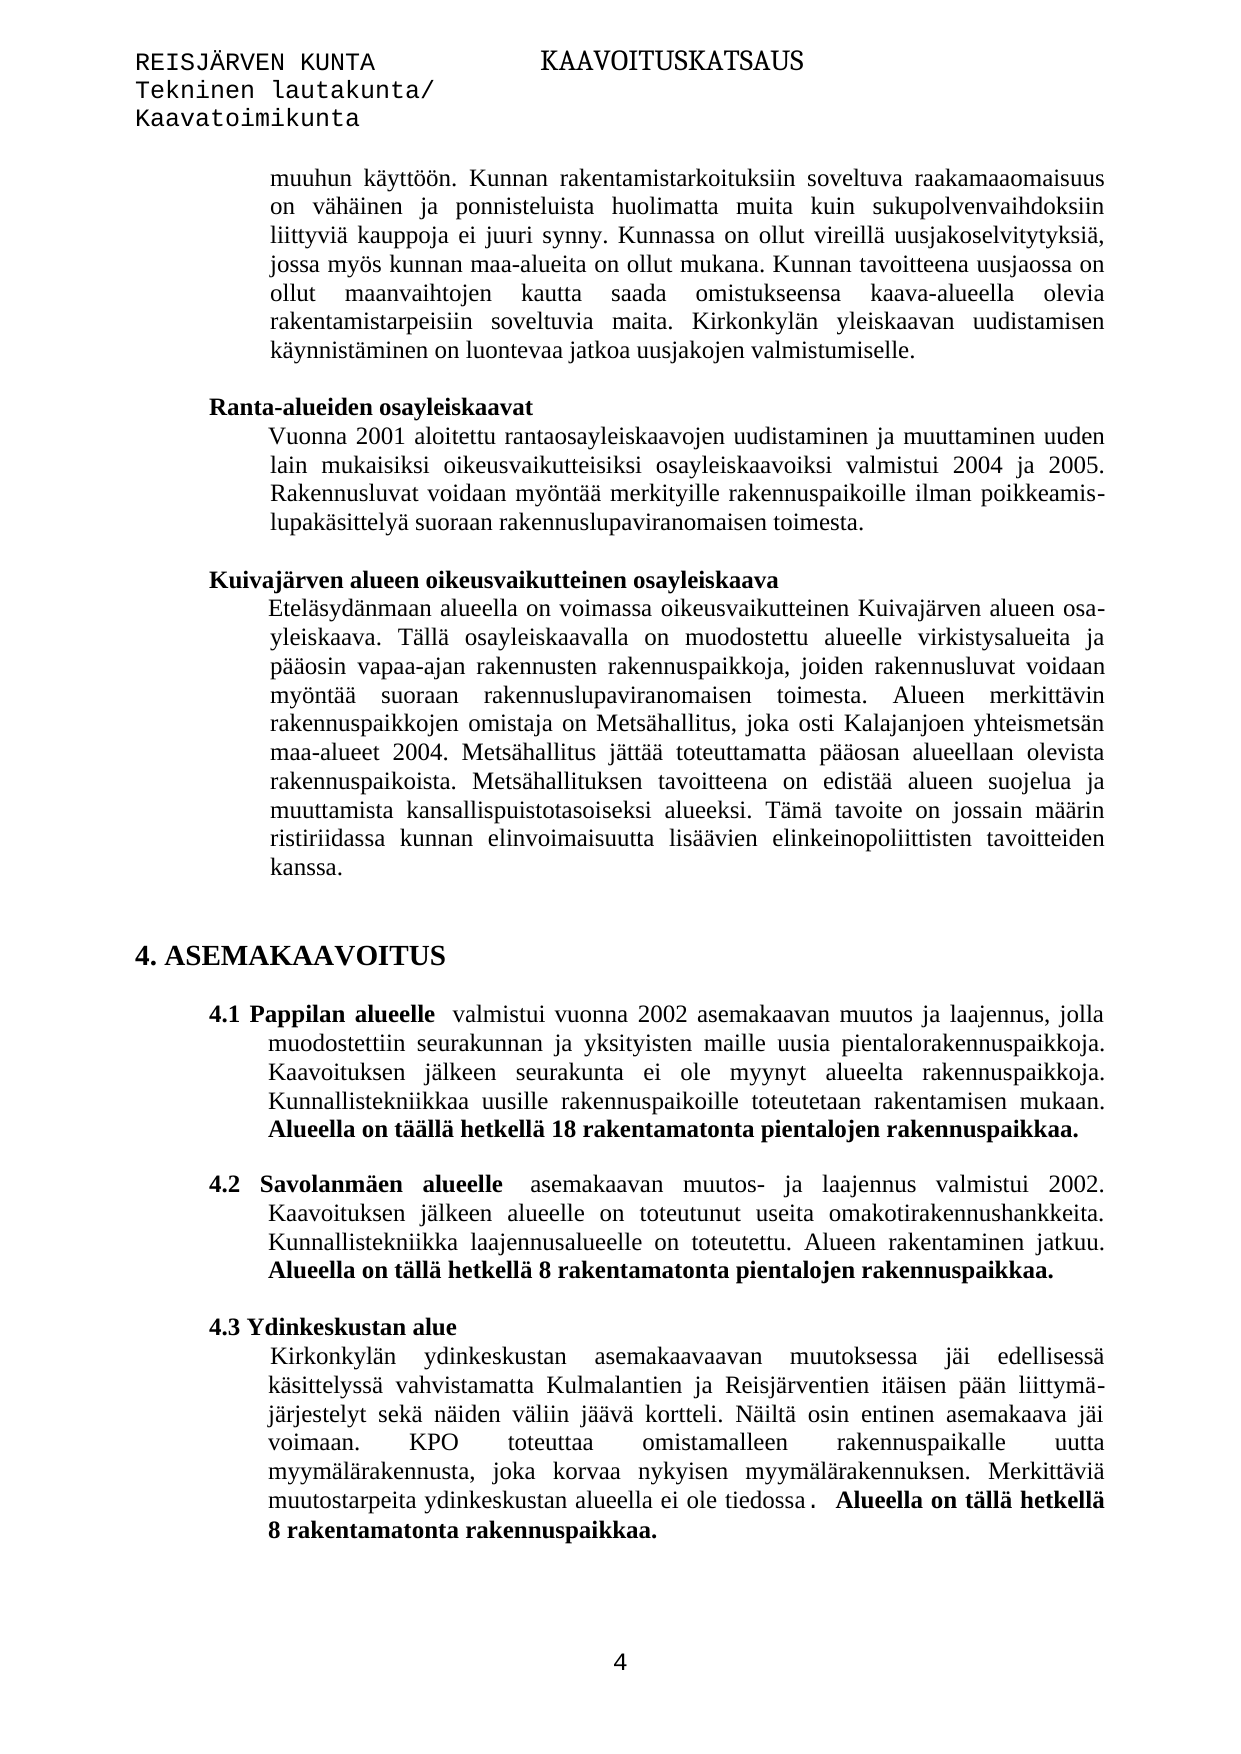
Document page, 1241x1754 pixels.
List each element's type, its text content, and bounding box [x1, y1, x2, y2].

text Eteläsydänmaan alueella on voimassa oikeusvaikutteinen Kuivajärven alueen osayleiskaava. Tällä osayleiskaavalla on muodostettu alueelle virkistysalueita ja pääosin vapaa-ajan rakennusten rakennuspaikkoja, joiden rakennusluvat voidaan myöntää suoraan rakennuslupaviranomaisen toimesta. Alueen merkittävin rakennuspaikkojen omistaja on Metsähallitus, joka osti Kalajanjoen yhteismetsän maa-alueet 2004. Metsähallitus jättää toteuttamatta pääosan alueellaan olevista rakennuspaikoista. Metsähallituksen tavoitteena on edistää alueen suojelua ja muuttamista kansallispuistotasoiseksi alueeksi. Tämä tavoite on jossain määrin ristiriidassa kunnan elinvoimaisuutta lisäävien elinkeinopoliittisten tavoitteiden kanssa. [268, 593, 1105, 881]
text 4. ASEMAKAAVOITUS [135, 938, 1105, 971]
subtitle Ranta-alueiden osayleiskaavat [209, 392, 1105, 421]
text Vuonna 2001 aloitettu rantaosayleiskaavojen uudistaminen ja muuttaminen uuden lain mukaisiksi oikeusvaikutteisiksi osayleiskaavoiksi valmistui 2004 ja 2005. Rakennusluvat voidaan myöntää merkityille rakennuspaikoille ilman poikkeamislupakäsittelyä suoraan rakennuslupaviranomaisen toimesta. [268, 421, 1105, 536]
text Kirkonkylän ydinkeskustan asemakaavaavan muutoksessa jäi edellisessä käsittelyssä vahvistamatta Kulmalantien ja Reisjärventien itäisen pään liittymäjärjestelyt sekä näiden väliin jäävä kortteli. Näiltä osin entinen asemakaava jäi voimaan. KPO toteuttaa omistamalleen rakennuspaikalle uutta myymälärakennusta, joka korvaa nykyisen myymälärakennuksen. Merkittäviä muutostarpeita ydinkeskustan alueella ei ole tiedossa. Alueella on tällä hetkellä 8 rakentamatonta rakennuspaikkaa. [268, 1341, 1105, 1544]
subtitle Kuivajärven alueen oikeusvaikutteinen osayleiskaava [209, 565, 1105, 593]
text 4.2 Savolanmäen alueelle asemakaavan muutos- ja laajennus valmistui 2002. Kaavoituksen jälkeen alueelle on toteutunut useita omakotirakennushankkeita. Kunnallistekniikka laajennusalueelle on toteutettu. Alueen rakentaminen jatkuu. Alueella on tällä hetkellä 8 rakentamatonta pientalojen rakennuspaikkaa. [209, 1169, 1105, 1284]
text 4.1 Pappilan alueelle valmistui vuonna 2002 asemakaavan muutos ja laajennus, jolla muodostettiin seurakunnan ja yksityisten maille uusia pientalorakennuspaikkoja. Kaavoituksen jälkeen seurakunta ei ole myynyt alueelta rakennuspaikkoja. Kunnallistekniikkaa uusille rakennuspaikoille toteutetaan rakentamisen mukaan. Alueella on täällä hetkellä 18 rakentamatonta pientalojen rakennuspaikkaa. [209, 999, 1105, 1143]
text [209, 163, 1105, 364]
subtitle 4.3 Ydinkeskustan alue [209, 1312, 1105, 1341]
